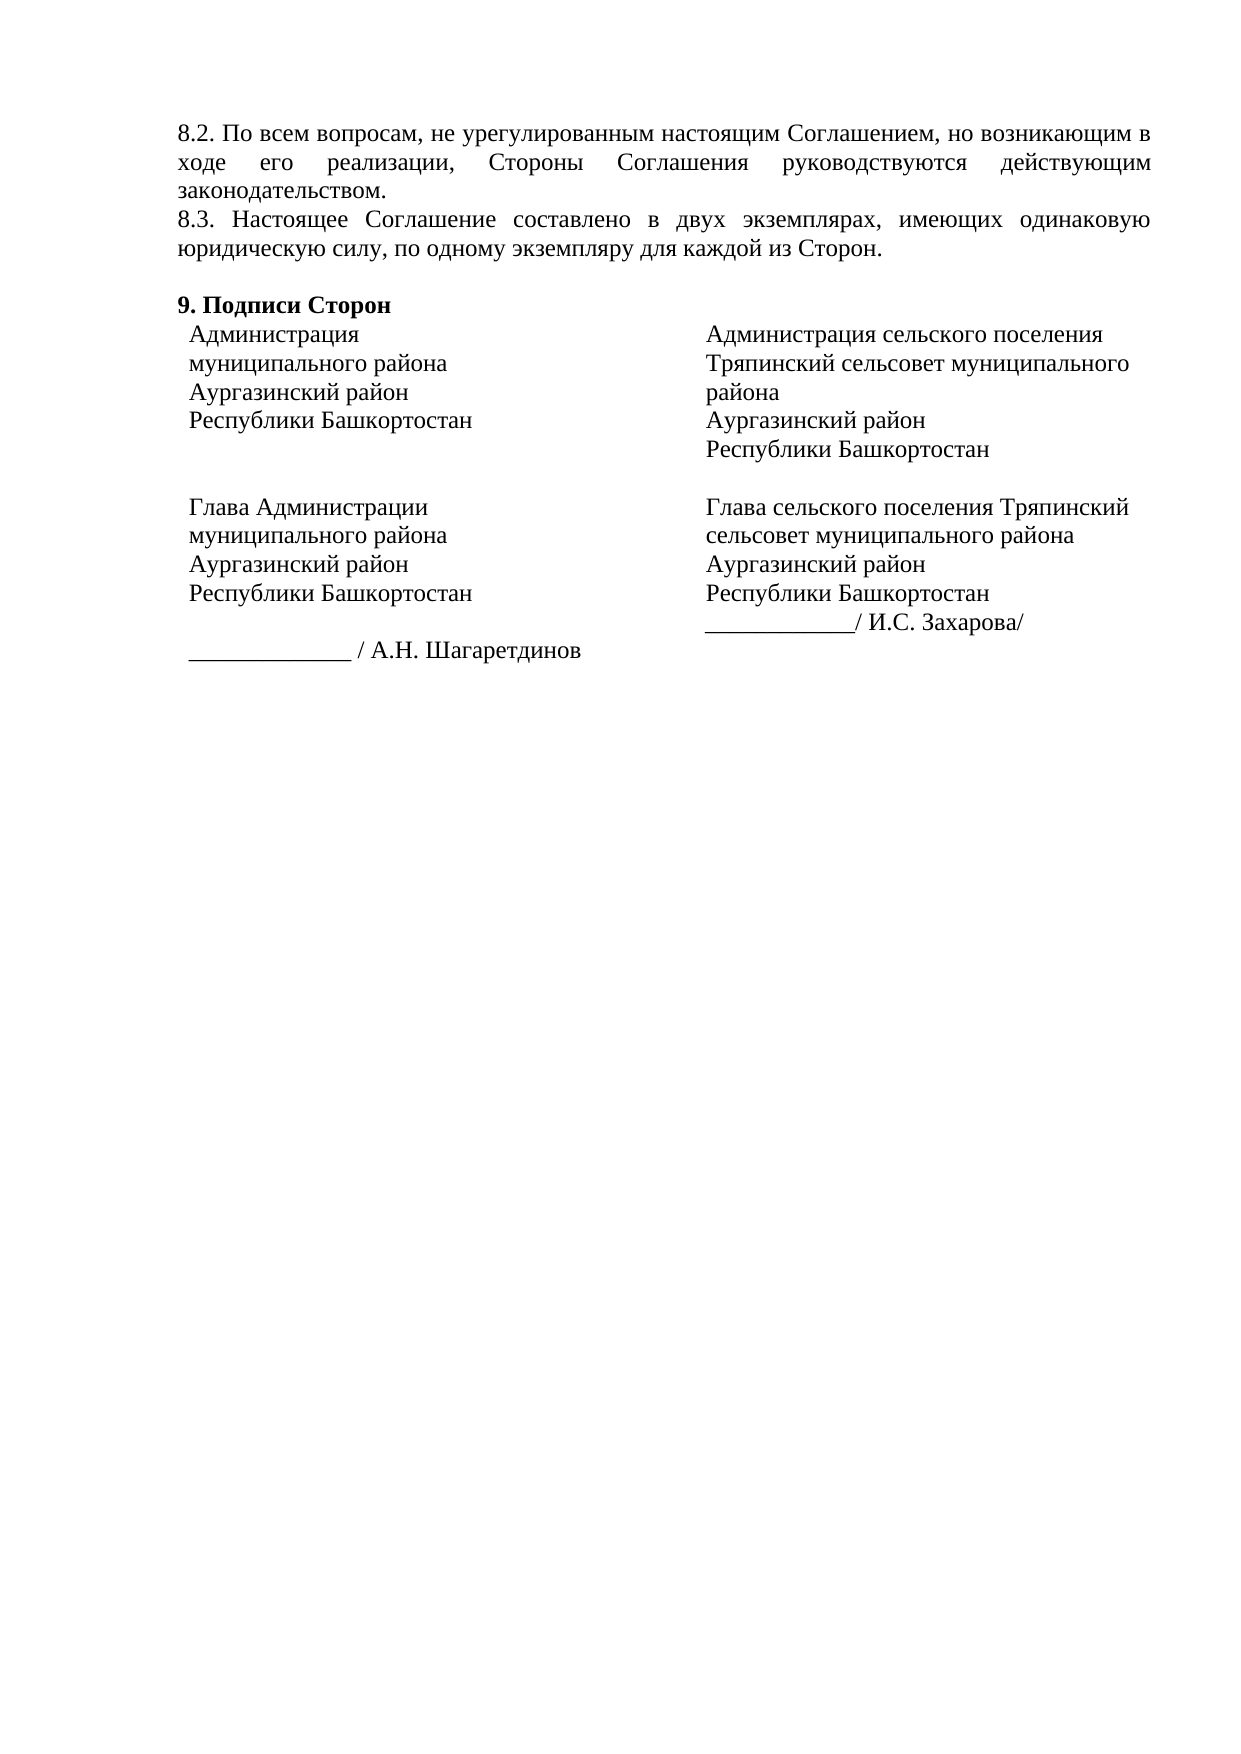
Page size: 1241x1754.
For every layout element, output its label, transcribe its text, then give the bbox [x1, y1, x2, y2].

text 8.2. По всем вопросам, не урегулированным настоящим Соглашением, но возникающим в ходе его реализации, Стороны Соглашения руководствуются действующим законодательством. [177, 118, 1152, 204]
text 9. Подписи Сторон [177, 291, 1152, 319]
text 8.3. Настоящее Соглашение составлено в двух экземплярах, имеющих одинаковую юридическую силу, по одному экземпляру для каждой из Сторон. [177, 204, 1152, 262]
table_header Администрация муниципального района Аургазинский район Республики Башкортостан Глава Администрации муниципального района Аургазинский район Республики Башкортостан _____________ / А.Н. Шагаретдинов [177, 319, 694, 664]
table_header Администрация сельского поселения Тряпинский сельсовет муниципального района Аургазинский район Республики Башкортостан Глава сельского поселения Тряпинский сельсовет муниципального района Аургазинский район Республики Башкортостан ____________/ И.С. Захарова/ [694, 319, 1201, 664]
